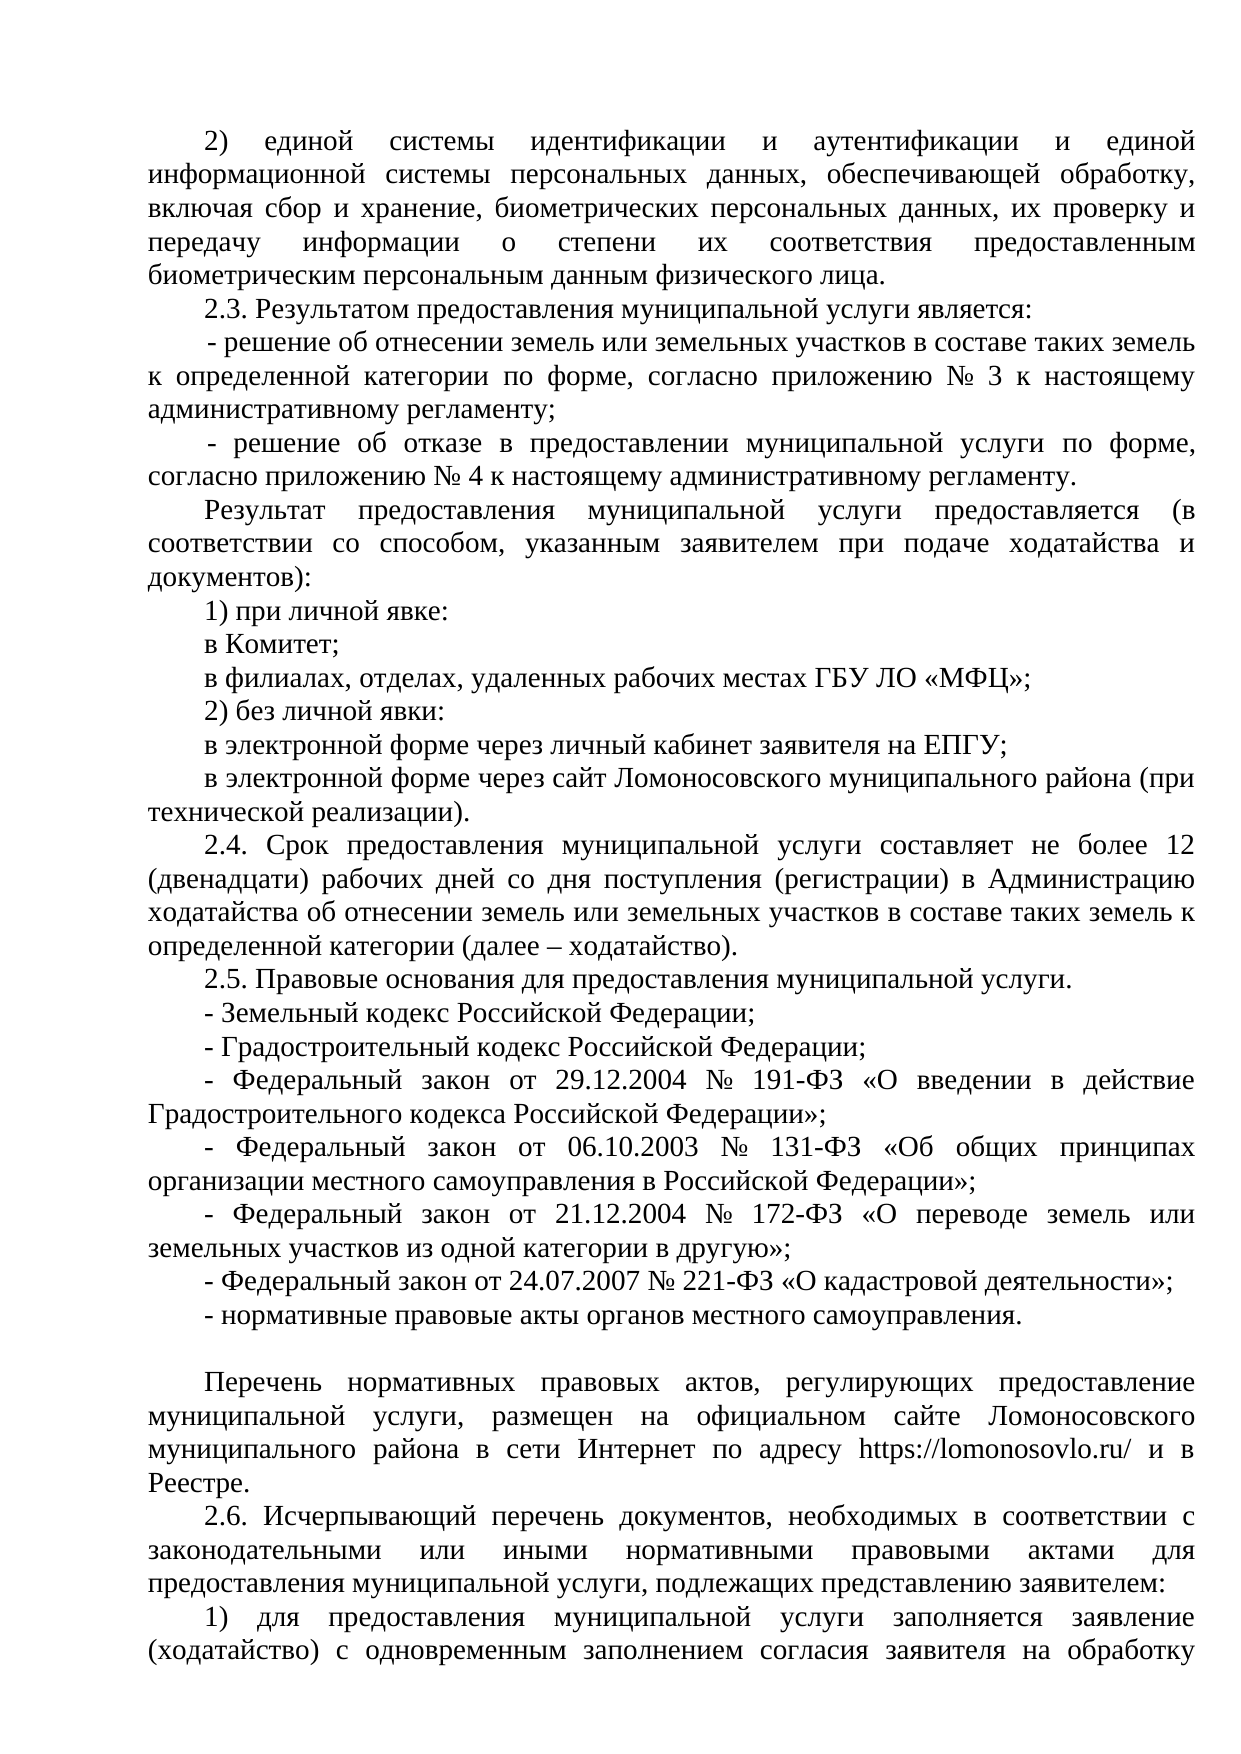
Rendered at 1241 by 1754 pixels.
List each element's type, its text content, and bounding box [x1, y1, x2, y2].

text в электронной форме через личный кабинет заявителя на ЕПГУ; [148, 727, 1196, 760]
text в филиалах, отделах, удаленных рабочих местах ГБУ ЛО «МФЦ»; [148, 660, 1196, 693]
text Результат предоставления муниципальной услуги предоставляется (в соответствии со способом, указанным заявителем при подаче ходатайства и документов): [148, 492, 1196, 593]
text - решение об отказе в предоставлении муниципальной услуги по форме, согласно приложению № 4 к настоящему административному регламенту. [148, 425, 1196, 492]
text - Градостроительный кодекс Российской Федерации; [148, 1029, 1196, 1062]
text 2.6. Исчерпывающий перечень документов, необходимых в соответствии с законодательными или иными нормативными правовыми актами для предоставления муниципальной услуги, подлежащих представлению заявителем: [148, 1498, 1196, 1599]
text - решение об отнесении земель или земельных участков в составе таких земель к определенной категории по форме, согласно приложению № 3 к настоящему административному регламенту; [148, 324, 1196, 425]
text - Федеральный закон от 06.10.2003 № 131-ФЗ «Об общих принципах организации местного самоуправления в Российской Федерации»; [148, 1129, 1196, 1196]
text 2) без личной явки: [148, 693, 1196, 727]
text - Федеральный закон от 24.07.2007 № 221-ФЗ «О кадастровой деятельности»; [148, 1263, 1196, 1297]
text 2.3. Результатом предоставления муниципальной услуги является: [148, 291, 1196, 324]
text 1) при личной явке: [148, 593, 1196, 626]
text - нормативные правовые акты органов местного самоуправления. [148, 1297, 1196, 1331]
text - Федеральный закон от 21.12.2004 № 172-ФЗ «О переводе земель или земельных участков из одной категории в другую»; [148, 1196, 1196, 1263]
text 2.4. Срок предоставления муниципальной услуги составляет не более 12 (двенадцати) рабочих дней со дня поступления (регистрации) в Администрацию ходатайства об отнесении земель или земельных участков в составе таких земель к определенной категории (далее – ходатайство). [148, 827, 1196, 962]
text в Комитет; [148, 626, 1196, 660]
text 2) единой системы идентификации и аутентификации и единой информационной системы персональных данных, обеспечивающей обработку, включая сбор и хранение, биометрических персональных данных, их проверку и передачу информации о степени их соответствия предоставленным биометрическим персональным данным физического лица. [148, 123, 1196, 291]
text Перечень нормативных правовых актов, регулирующих предоставление муниципальной услуги, размещен на официальном сайте Ломоносовского муниципального района в сети Интернет по адресу https://lomonosovlo.ru/ и в Реестре. [148, 1364, 1196, 1498]
text 2.5. Правовые основания для предоставления муниципальной услуги. [148, 962, 1196, 995]
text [148, 1599, 1196, 1666]
text - Земельный кодекс Российской Федерации; [148, 995, 1196, 1029]
text в электронной форме через сайт Ломоносовского муниципального района (при технической реализации). [148, 760, 1196, 827]
text - Федеральный закон от 29.12.2004 № 191-ФЗ «О введении в действие Градостроительного кодекса Российской Федерации»; [148, 1062, 1196, 1129]
